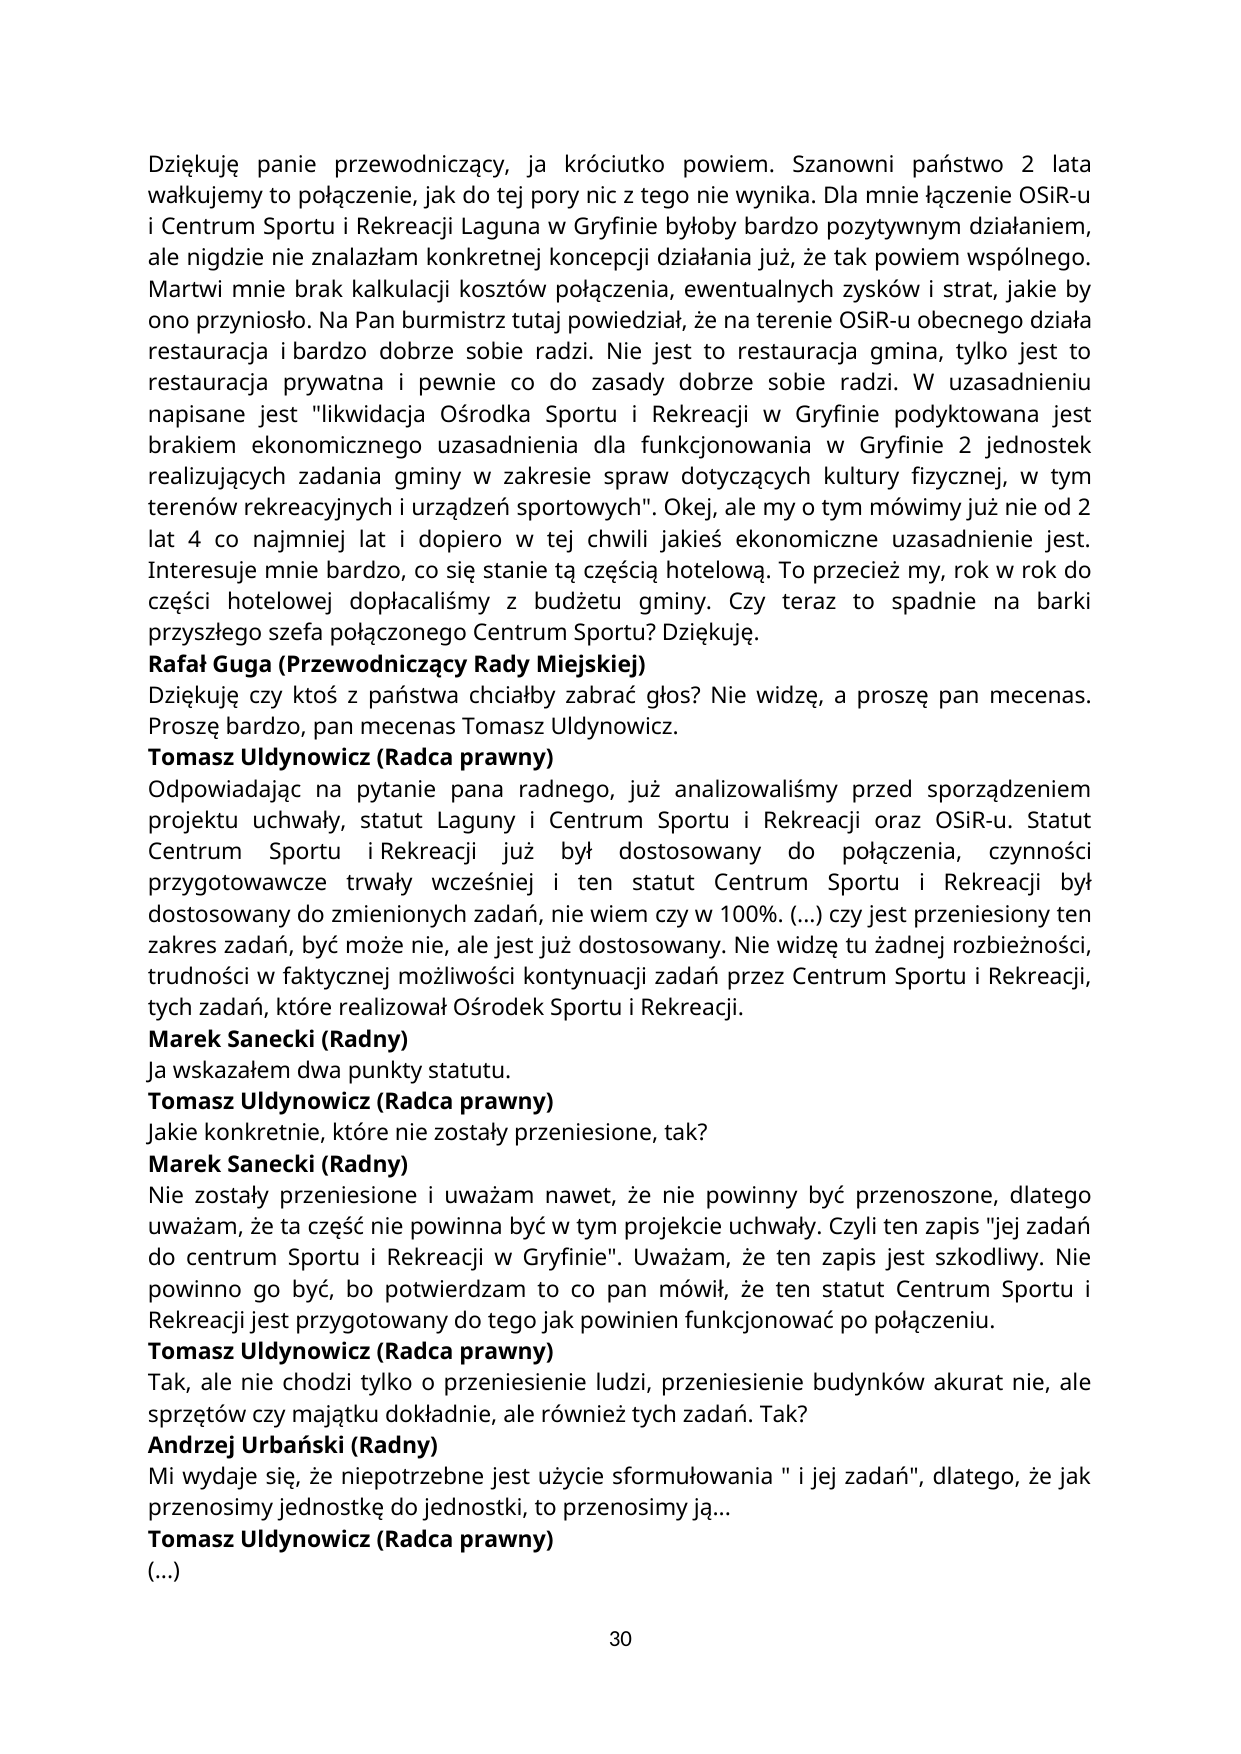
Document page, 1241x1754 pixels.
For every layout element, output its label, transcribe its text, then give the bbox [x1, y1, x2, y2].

text Nie zostały przeniesione i uważam nawet, że nie powinny być przenoszone, dlatego uważam, że ta część nie powinna być w tym projekcie uchwały. Czyli ten zapis "jej zadań do centrum Sportu i Rekreacji w Gryfinie". Uważam, że ten zapis jest szkodliwy. Nie powinno go być, bo potwierdzam to co pan mówił, że ten statut Centrum Sportu i Rekreacji jest przygotowany do tego jak powinien funkcjonować po połączeniu. [148, 1179, 1093, 1335]
text Tomasz Uldynowicz (Radca prawny) [148, 1335, 1093, 1366]
text Mi wydaje się, że niepotrzebne jest użycie sformułowania " i jej zadań", dlatego, że jak przenosimy jednostkę do jednostki, to przenosimy ją... [148, 1460, 1093, 1523]
text (...) [148, 1554, 1093, 1585]
text Tomasz Uldynowicz (Radca prawny) [148, 1523, 1093, 1554]
text Jakie konkretnie, które nie zostały przeniesione, tak? [148, 1116, 1093, 1148]
text Tak, ale nie chodzi tylko o przeniesienie ludzi, przeniesienie budynków akurat nie, ale sprzętów czy majątku dokładnie, ale również tych zadań. Tak? [148, 1366, 1093, 1429]
text Tomasz Uldynowicz (Radca prawny) [148, 1085, 1093, 1116]
text Dziękuję panie przewodniczący, ja króciutko powiem. Szanowni państwo 2 lata wałkujemy to połączenie, jak do tej pory nic z tego nie wynika. Dla mnie łączenie OSiR-u i Centrum Sportu i Rekreacji Laguna w Gryfinie byłoby bardzo pozytywnym działaniem, ale nigdzie nie znalazłam konkretnej koncepcji działania już, że tak powiem wspólnego. Martwi mnie brak kalkulacji kosztów połączenia, ewentualnych zysków i strat, jakie by ono przyniosło. Na Pan burmistrz tutaj powiedział, że na terenie OSiR-u obecnego działa restauracja i bardzo dobrze sobie radzi. Nie jest to restauracja gmina, tylko jest to restauracja prywatna i pewnie co do zasady dobrze sobie radzi. W uzasadnieniu napisane jest "likwidacja Ośrodka Sportu i Rekreacji w Gryfinie podyktowana jest brakiem ekonomicznego uzasadnienia dla funkcjonowania w Gryfinie 2 jednostek realizujących zadania gminy w zakresie spraw dotyczących kultury fizycznej, w tym terenów rekreacyjnych i urządzeń sportowych". Okej, ale my o tym mówimy już nie od 2 lat 4 co najmniej lat i dopiero w tej chwili jakieś ekonomiczne uzasadnienie jest. Interesuje mnie bardzo, co się stanie tą częścią hotelową. To przecież my, rok w rok do części hotelowej dopłacaliśmy z budżetu gminy. Czy teraz to spadnie na barki przyszłego szefa połączonego Centrum Sportu? Dziękuję. [148, 148, 1093, 648]
text Odpowiadając na pytanie pana radnego, już analizowaliśmy przed sporządzeniem projektu uchwały, statut Laguny i Centrum Sportu i Rekreacji oraz OSiR-u. Statut Centrum Sportu i Rekreacji już był dostosowany do połączenia, czynności przygotowawcze trwały wcześniej i ten statut Centrum Sportu i Rekreacji był dostosowany do zmienionych zadań, nie wiem czy w 100%. (...) czy jest przeniesiony ten zakres zadań, być może nie, ale jest już dostosowany. Nie widzę tu żadnej rozbieżności, trudności w faktycznej możliwości kontynuacji zadań przez Centrum Sportu i Rekreacji, tych zadań, które realizował Ośrodek Sportu i Rekreacji. [148, 773, 1093, 1023]
text Ja wskazałem dwa punkty statutu. [148, 1054, 1093, 1085]
text Marek Sanecki (Radny) [148, 1148, 1093, 1179]
text Rafał Guga (Przewodniczący Rady Miejskiej) [148, 648, 1093, 679]
text Marek Sanecki (Radny) [148, 1023, 1093, 1054]
text Tomasz Uldynowicz (Radca prawny) [148, 741, 1093, 773]
text Andrzej Urbański (Radny) [148, 1429, 1093, 1460]
text Dziękuję czy ktoś z państwa chciałby zabrać głos? Nie widzę, a proszę pan mecenas. Proszę bardzo, pan mecenas Tomasz Uldynowicz. [148, 679, 1093, 741]
